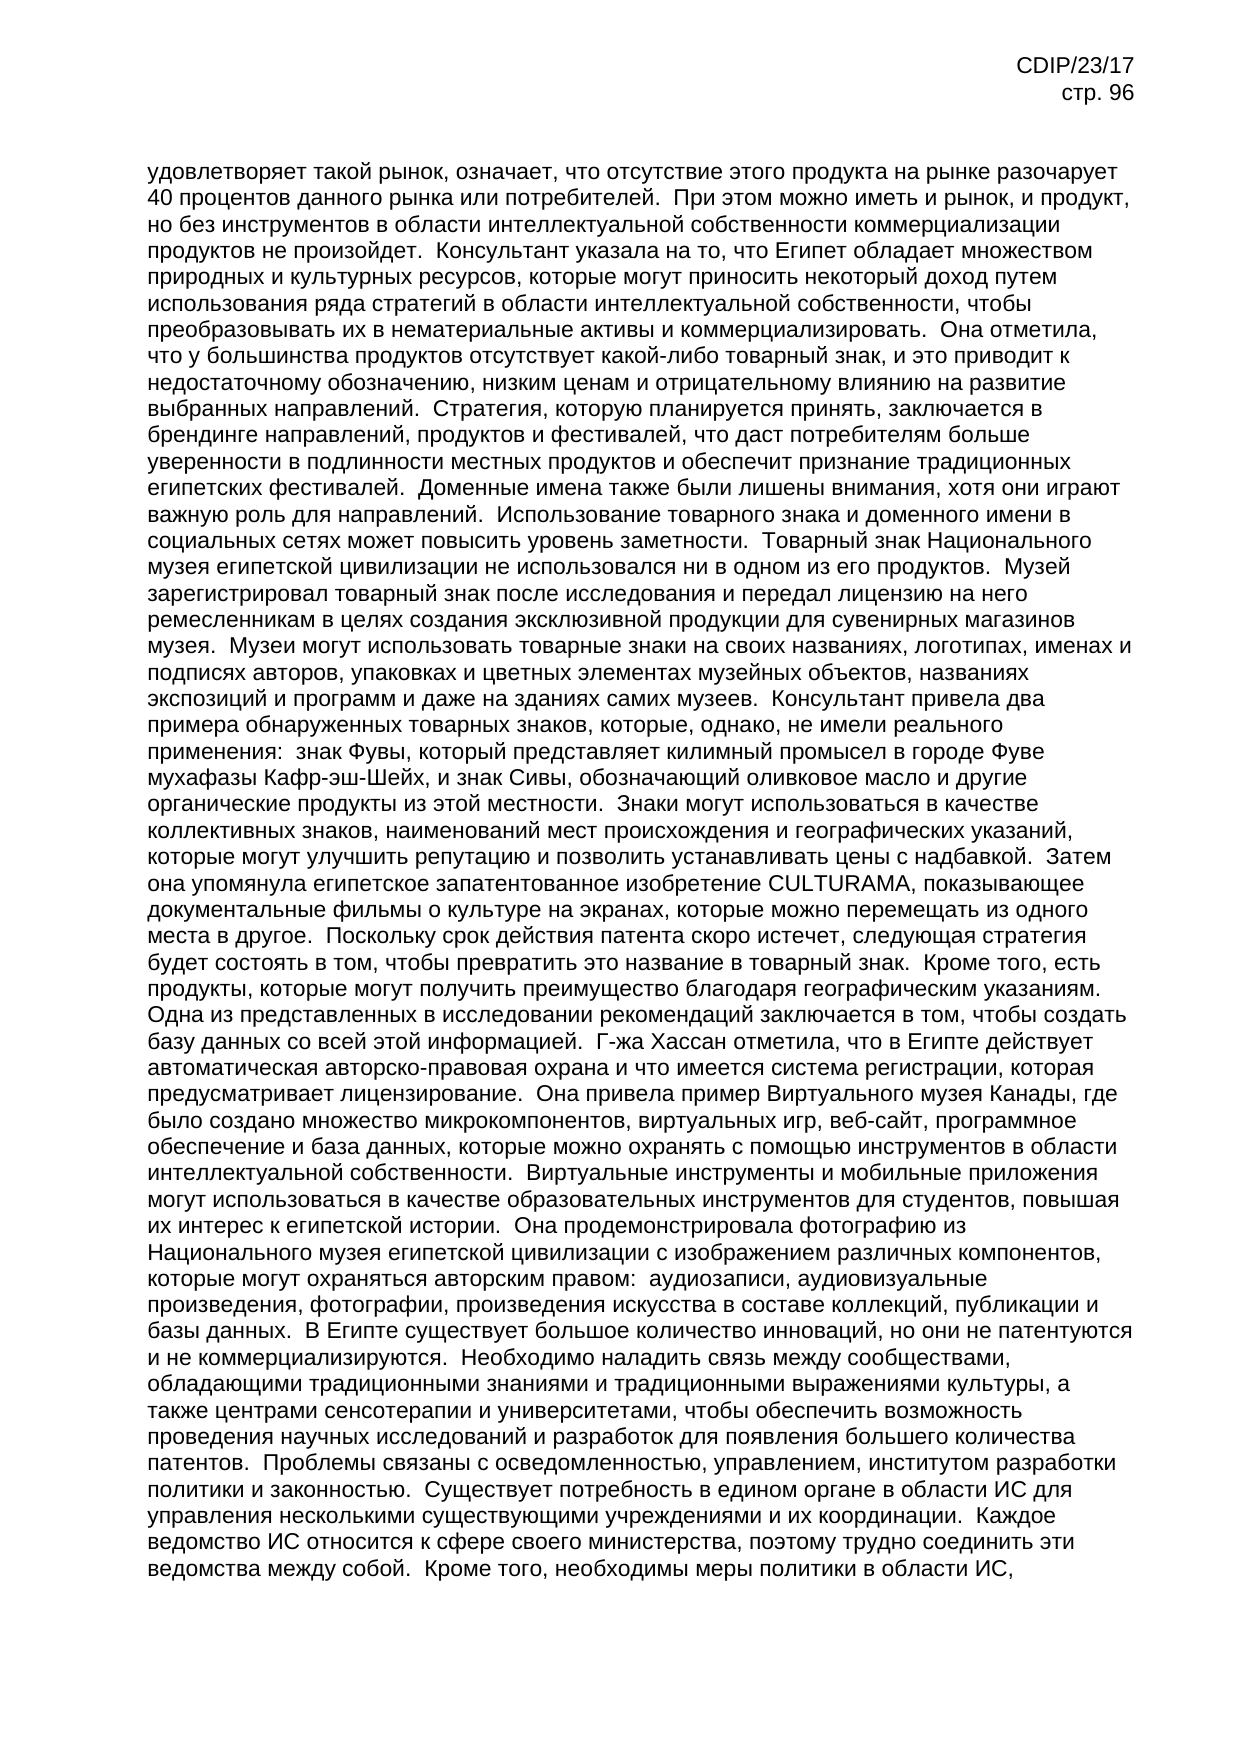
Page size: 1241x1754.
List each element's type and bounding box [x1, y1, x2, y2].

list [147, 158, 1134, 1581]
